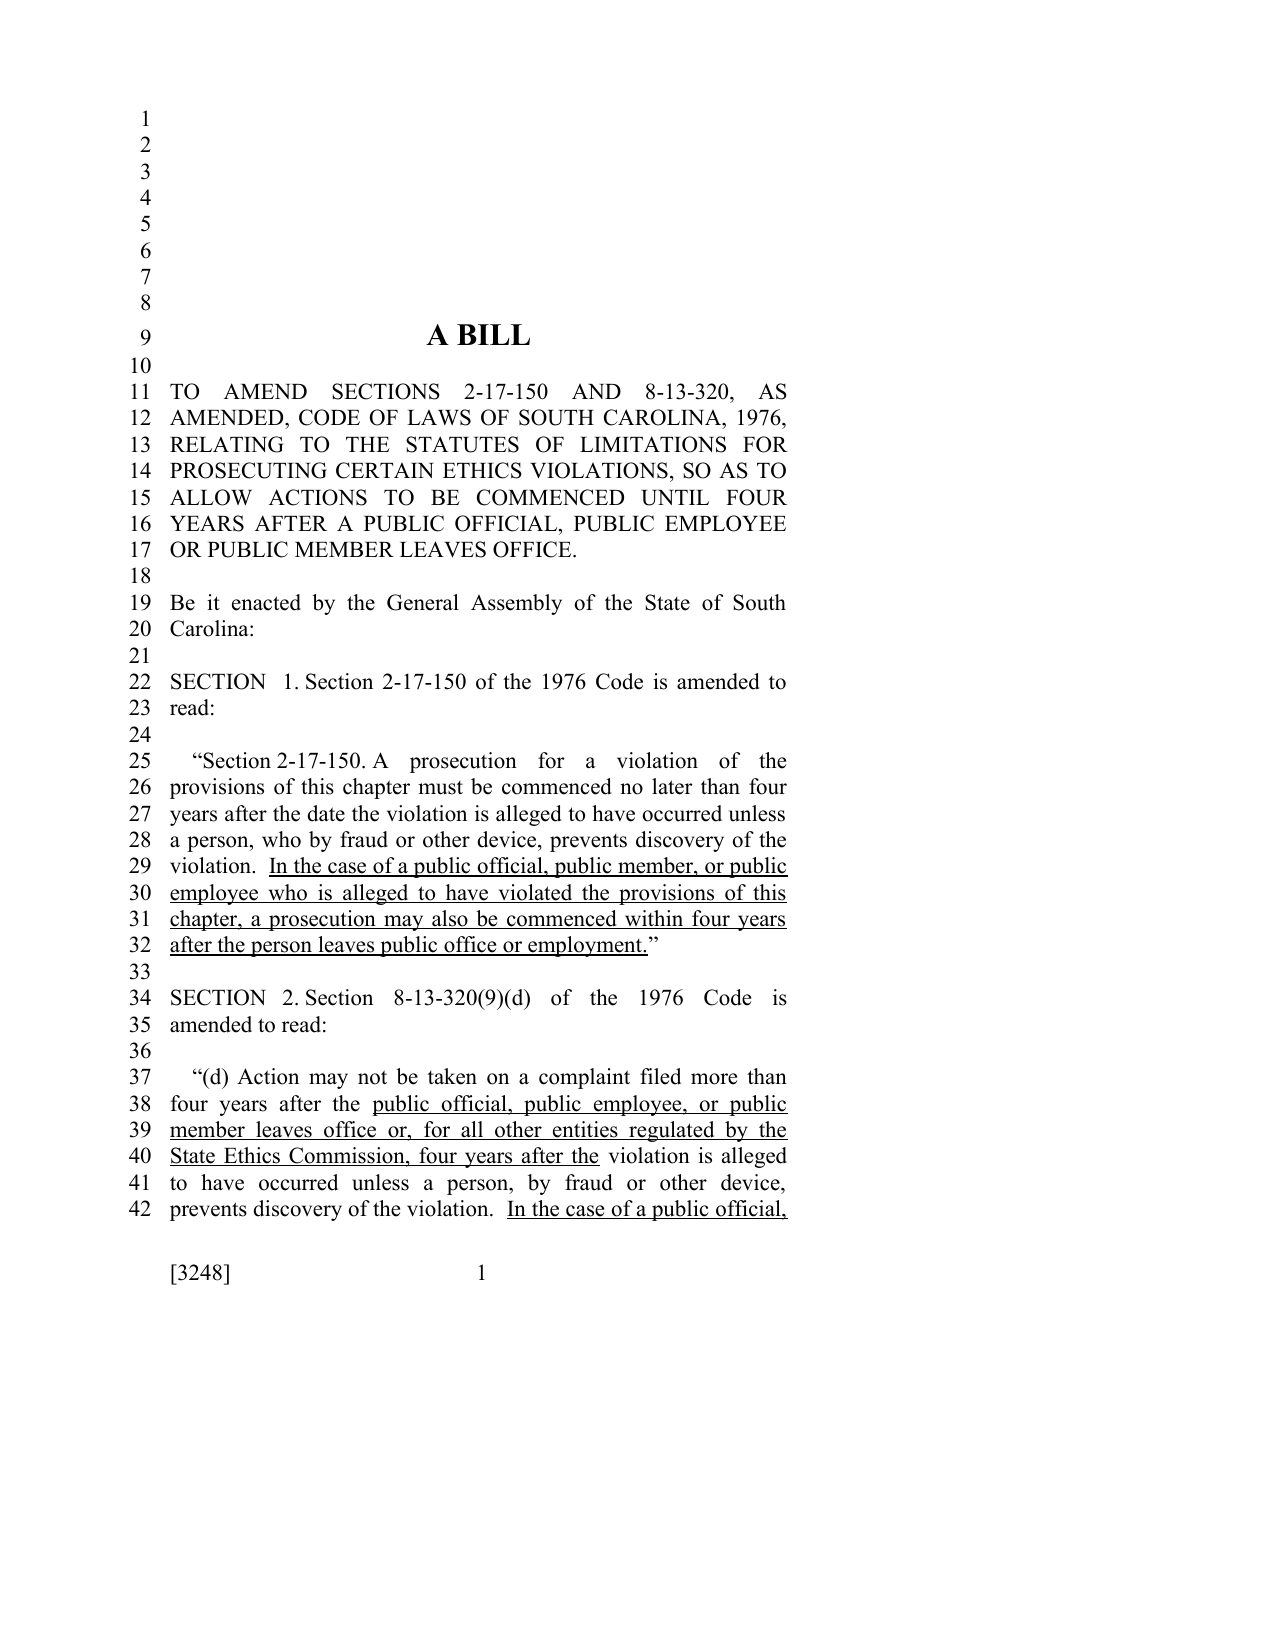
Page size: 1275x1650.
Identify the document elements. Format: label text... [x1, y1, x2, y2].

text Be it enacted by the General Assembly of the State of South Carolina: [169, 589, 787, 642]
text SECTION 1. Section 2-17-150 of the 1976 Code is amended to read: [169, 668, 787, 721]
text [169, 1140, 787, 1221]
text TO AMEND SECTIONS 2-17-150 AND 8-13-320, AS AMENDED, CODE OF LAWS OF SOUTH CAROLINA, 1976, RELATING TO THE STATUTES OF LIMITATIONS FOR PROSECUTING CERTAIN ETHICS VIOLATIONS, SO AS TO ALLOW ACTIONS TO BE COMMENCED UNTIL FOUR YEARS AFTER A PUBLIC OFFICIAL, PUBLIC EMPLOYEE OR PUBLIC MEMBER LEAVES OFFICE. [169, 378, 787, 563]
text A BILL [169, 316, 787, 352]
text “Section 2-17-150. A prosecution for a violation of the provisions of this chapter must be commenced no later than four years after the date the violation is alleged to have occurred unless a person, who by fraud or other device, prevents discovery of the violation. In the case of a public official, public member, or public employee who is alleged to have violated the provisions of this chapter, a prosecution may also be commenced within four years after the person leaves public office or employment.” [169, 747, 787, 902]
text SECTION 2. Section 8-13-320(9)(d) of the 1976 Code is amended to read: [169, 984, 787, 1037]
